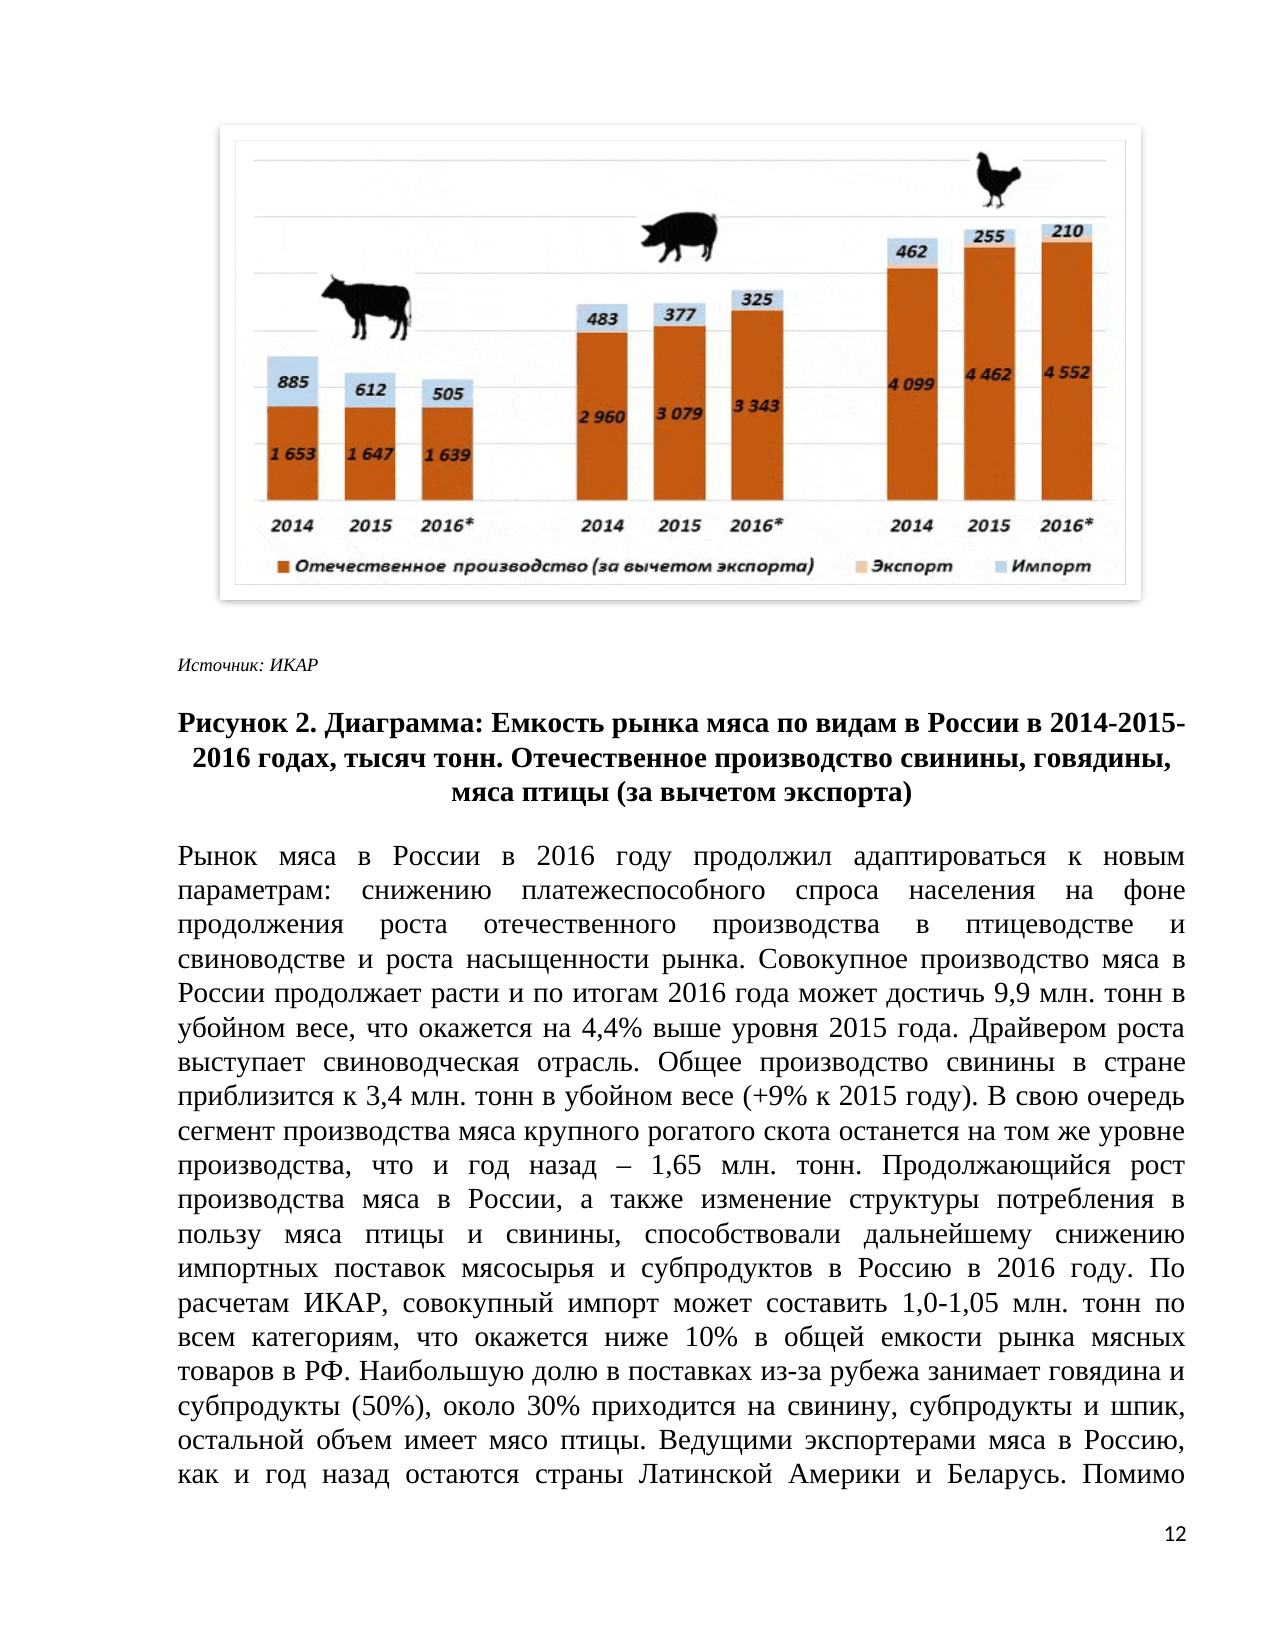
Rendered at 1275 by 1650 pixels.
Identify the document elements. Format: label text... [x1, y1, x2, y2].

picture [235, 140, 1126, 585]
text Рисунок 2. Диаграмма: Емкость рынка мяса по видам в России в 2014-2015-2016 годах, тысяч тонн. Отечественное производство свинины, говядины, мяса птицы (за вычетом экспорта) [177, 705, 1186, 808]
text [177, 837, 1186, 1490]
text Источник: ИКАР [177, 641, 1186, 676]
